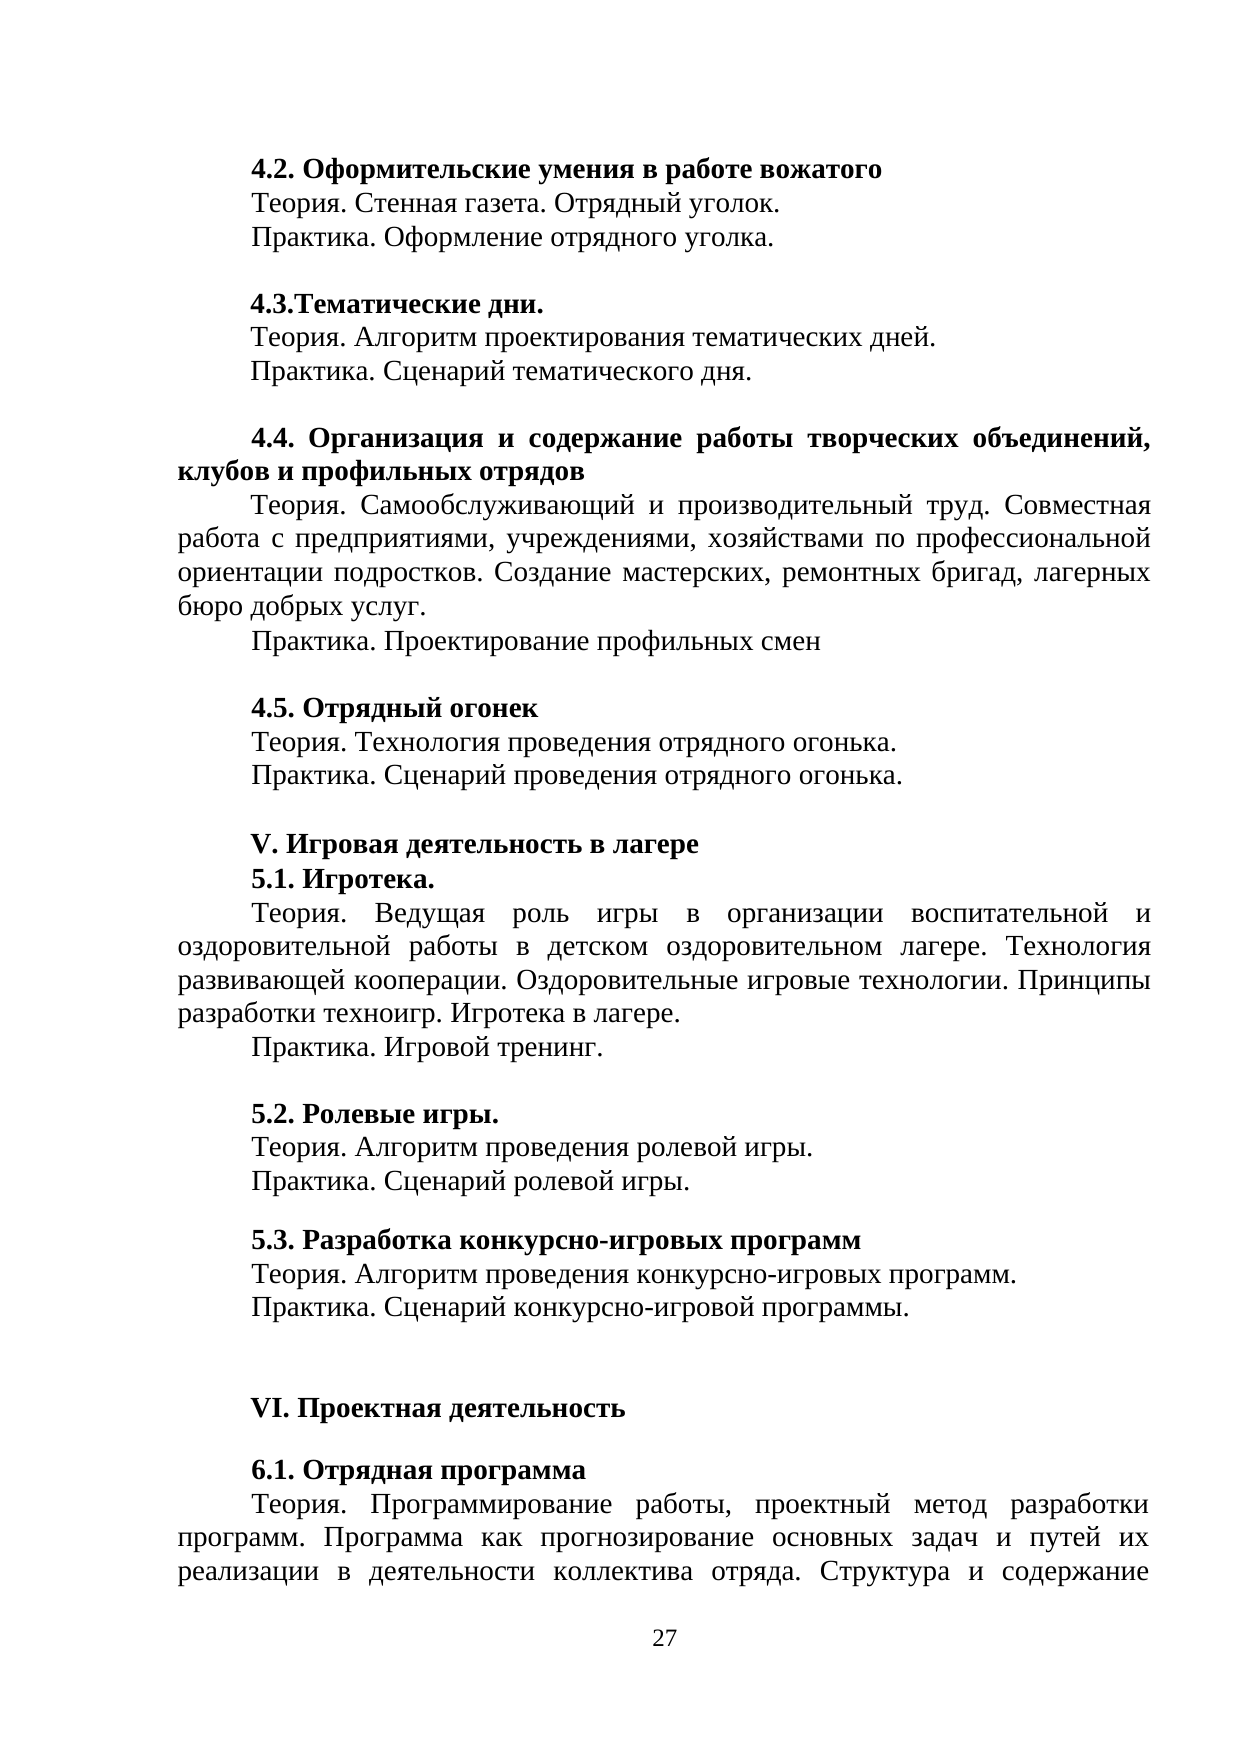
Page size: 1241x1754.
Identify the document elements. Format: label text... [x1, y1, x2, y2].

text V. Игровая деятельность в лагере [250, 826, 1152, 859]
text Практика. Сценарий ролевой игры. [177, 1163, 1149, 1197]
text 6.1. Отрядная программа [177, 1452, 1149, 1486]
text Теория. Стенная газета. Отрядный уголок. [177, 185, 1149, 219]
text 4.5. Отрядный огонек [177, 690, 1149, 724]
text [177, 1486, 1149, 1587]
text 4.3.Тематические дни. [177, 286, 1152, 319]
text Практика. Оформление отрядного уголка. [177, 219, 1149, 252]
text 5.1. Игротека. [177, 861, 1152, 895]
text Практика. Сценарий конкурсно-игровой программы. [177, 1289, 1152, 1323]
text Теория. Самообслуживающий и производительный труд. Совместная работа с предприятиями, учреждениями, хозяйствами по профессиональной ориентации подростков. Создание мастерских, ремонтных бригад, лагерных бюро добрых услуг. [177, 487, 1152, 621]
text Практика. Сценарий тематического дня. [250, 353, 1152, 386]
text Практика. Сценарий проведения отрядного огонька. [177, 757, 1149, 791]
text Теория. Алгоритм проведения конкурсно-игровых программ. [177, 1256, 1152, 1289]
text Теория. Ведущая роль игры в организации воспитательной и оздоровительной работы в детском оздоровительном лагере. Технология развивающей кооперации. Оздоровительные игровые технологии. Принципы разработки техноигр. Игротека в лагере. [177, 895, 1152, 1029]
text Теория. Технология проведения отрядного огонька. [177, 724, 1149, 757]
text Практика. Игровой тренинг. [177, 1029, 1149, 1062]
text 4.4. Организация и содержание работы творческих объединений, клубов и профильных отрядов [177, 420, 1152, 487]
text Теория. Алгоритм проведения ролевой игры. [177, 1129, 1149, 1163]
text 5.3. Разработка конкурсно-игровых программ [177, 1222, 1152, 1256]
text 5.2. Ролевые игры. [177, 1096, 1149, 1129]
text Практика. Проектирование профильных смен [177, 623, 1149, 657]
text VI. Проектная деятельность [250, 1390, 1152, 1424]
text 4.2. Оформительские умения в работе вожатого [177, 152, 1149, 185]
text Теория. Алгоритм проектирования тематических дней. [250, 319, 1152, 353]
